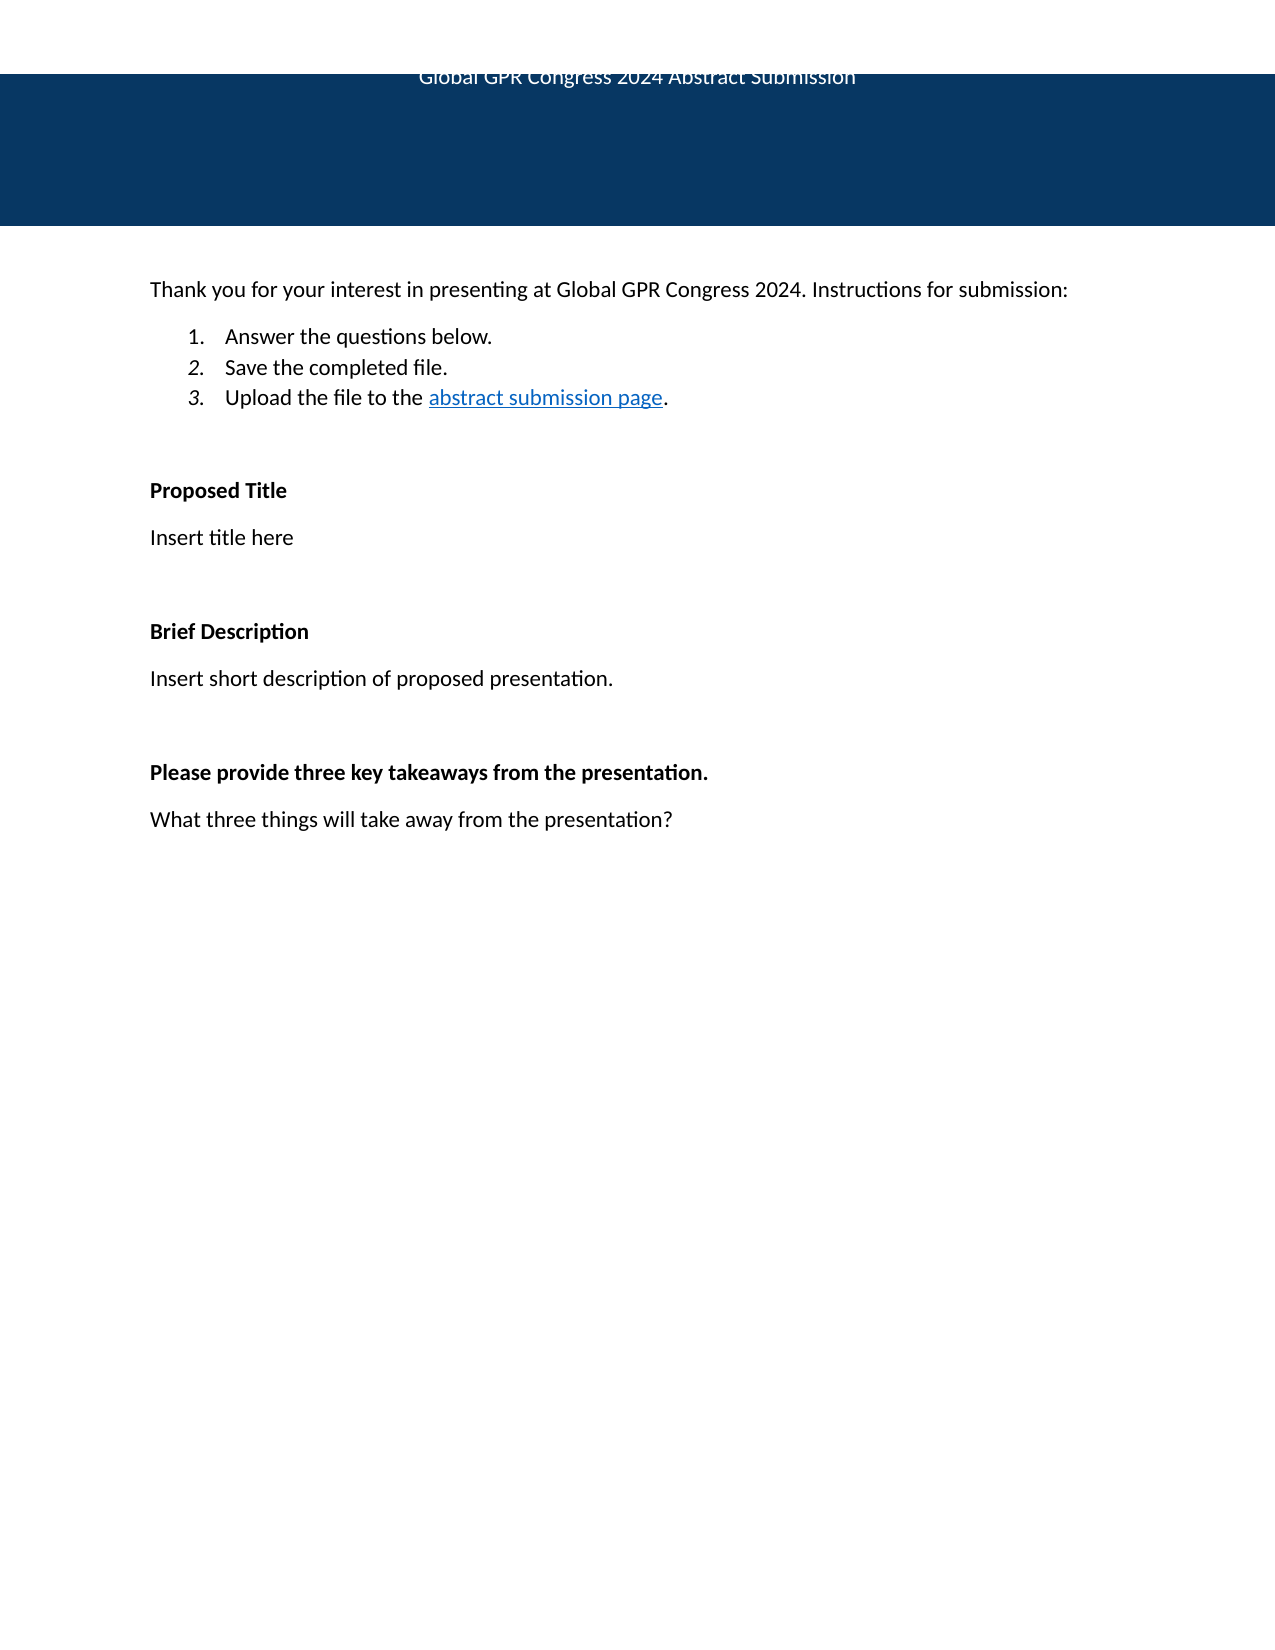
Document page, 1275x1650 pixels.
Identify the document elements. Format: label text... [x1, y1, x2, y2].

list Save the completed file. [187, 353, 1125, 381]
text Please provide three key takeaways from the presentation. [150, 758, 1125, 786]
list Answer the questions below. [187, 322, 1125, 350]
text Thank you for your interest in presenting at Global GPR Congress 2024. Instructions for submission: [150, 276, 1125, 303]
text Brief Description [150, 617, 1125, 645]
list Upload the file to the abstract submission page. [187, 383, 1125, 411]
text Proposed Title [150, 477, 1125, 504]
